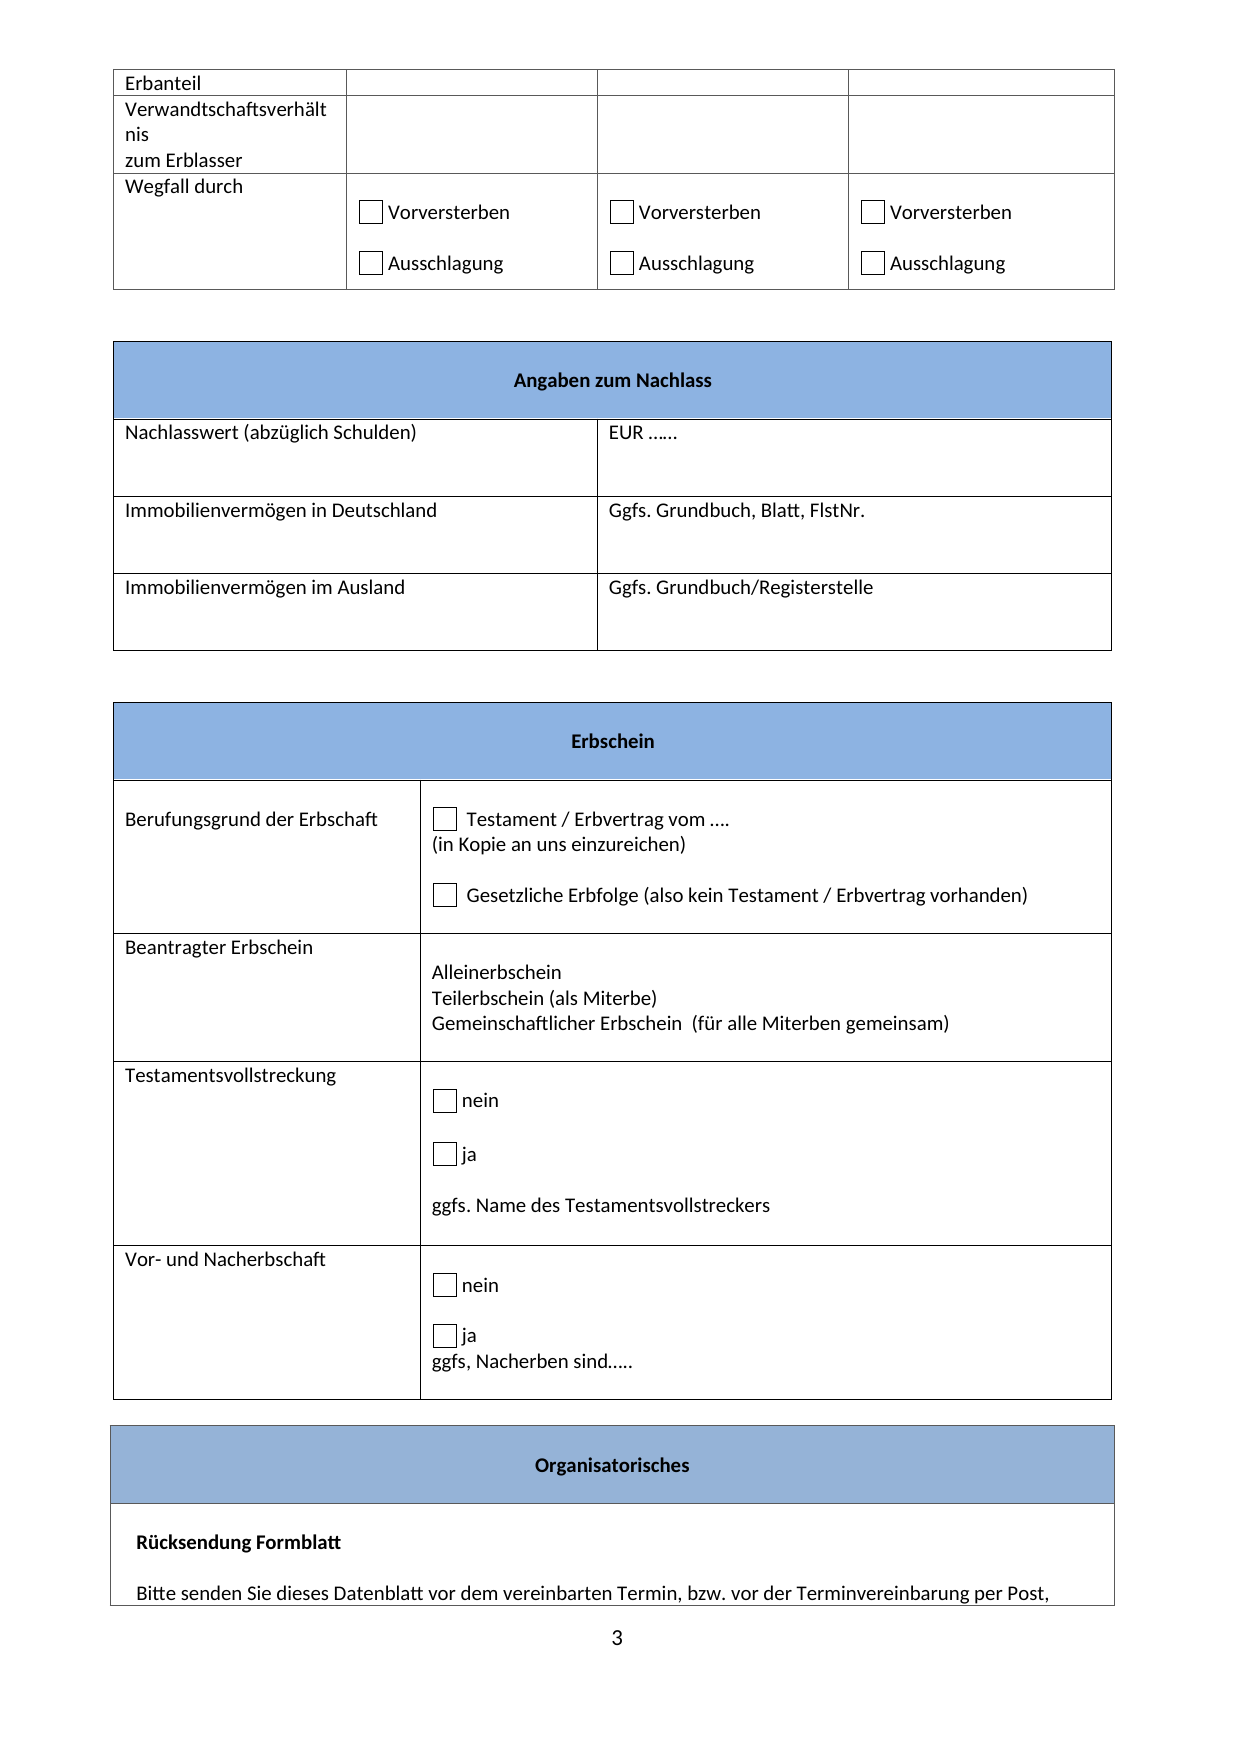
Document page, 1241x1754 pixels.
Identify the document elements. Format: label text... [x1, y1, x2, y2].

table_cell Vorversterben Ausschlagung [598, 174, 848, 289]
table_cell [347, 70, 597, 95]
table_cell Testament / Erbvertrag vom …. (in Kopie an uns einzureichen) Gesetzliche Erbfolge (also kein Testament / Erbvertrag vorhanden) [421, 781, 1111, 933]
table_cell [111, 1504, 1114, 1605]
table_cell EUR …… [598, 420, 1111, 496]
table_cell [849, 96, 1114, 172]
table_cell nein ja ggfs. Name des Testamentsvollstreckers [421, 1062, 1111, 1245]
table_cell Ggfs. Grundbuch, Blatt, FlstNr. [598, 497, 1111, 573]
table_cell Vorversterben Ausschlagung [347, 174, 597, 289]
table_cell Immobilienvermögen im Ausland [114, 574, 597, 650]
table_cell [598, 70, 848, 95]
table_cell [849, 70, 1114, 95]
table_cell Verwandtschaftsverhältnis zum Erblasser [114, 96, 346, 172]
table_cell nein ja ggfs, Nacherben sind….. [421, 1246, 1111, 1399]
table_cell Vor- und Nacherbschaft [114, 1246, 420, 1399]
table_cell [598, 96, 848, 172]
table_header Angaben zum Nachlass [114, 342, 1111, 418]
table_cell Erbanteil [114, 70, 346, 95]
table_cell Berufungsgrund der Erbschaft [114, 781, 420, 933]
table_cell Beantragter Erbschein [114, 934, 420, 1061]
table_cell Testamentsvollstreckung [114, 1062, 420, 1245]
table_cell Immobilienvermögen in Deutschland [114, 497, 597, 573]
table_header Erbschein [114, 703, 1111, 779]
table_cell Nachlasswert (abzüglich Schulden) [114, 420, 597, 496]
table_cell [347, 96, 597, 172]
table_cell Wegfall durch [114, 174, 346, 289]
table_header Organisatorisches [111, 1426, 1114, 1503]
table_cell Alleinerbschein Teilerbschein (als Miterbe) Gemeinschaftlicher Erbschein (für alle Miterben gemeinsam) [421, 934, 1111, 1061]
table_cell Vorversterben Ausschlagung [849, 174, 1114, 289]
table_cell Ggfs. Grundbuch/Registerstelle [598, 574, 1111, 650]
